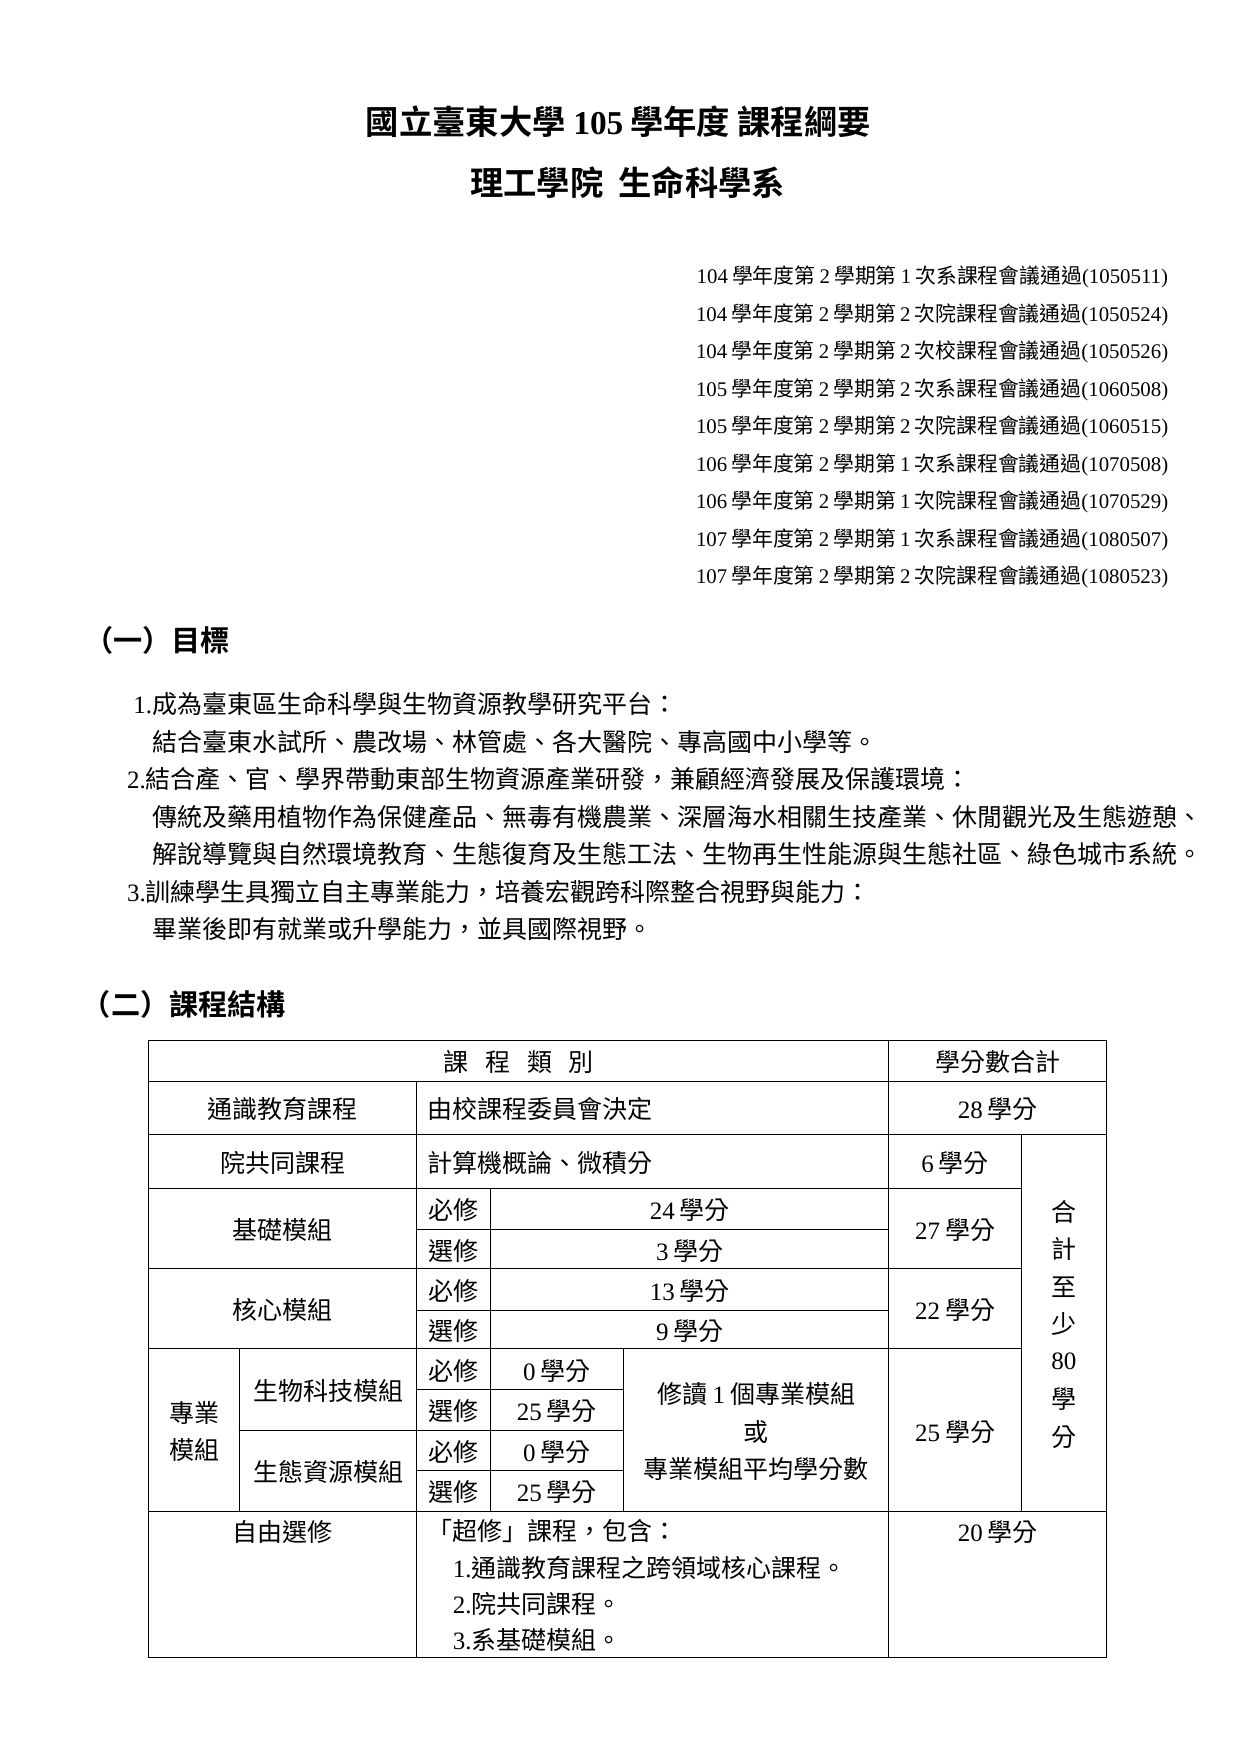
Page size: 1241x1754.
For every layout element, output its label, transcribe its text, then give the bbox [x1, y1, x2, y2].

table_cell 選修 [417, 1311, 490, 1348]
text 107學年度第2學期第1次系課程會議通過(1080507) [77, 519, 1168, 556]
text 理工學院 生命科學系 [77, 144, 1178, 219]
text 2.結合產、官、學界帶動東部生物資源產業研發，兼顧經濟發展及保護環境： [77, 759, 1178, 796]
text 1.成為臺東區生命科學與生物資源教學研究平台： [77, 684, 1178, 721]
text 傳統及藥用植物作為保健產品、無毒有機農業、深層海水相關生技產業、休閒觀光及生態遊憩、解說導覽與自然環境教育、生態復育及生態工法、生物再生性能源與生態社區、綠色城市系統。 [152, 796, 1178, 871]
table_cell 0學分 [491, 1431, 623, 1470]
text 105學年度第2學期第2次系課程會議通過(1060508) [77, 369, 1168, 406]
table_cell 生態資源模組 [240, 1431, 416, 1511]
table_cell 25學分 [491, 1390, 623, 1429]
table_cell 基礎模組 [149, 1189, 416, 1268]
table_cell 選修 [417, 1471, 490, 1511]
table_cell 6學分 [889, 1135, 1021, 1188]
table_cell 27學分 [889, 1189, 1021, 1268]
text 3.訓練學生具獨立自主專業能力，培養宏觀跨科際整合視野與能力： [77, 871, 1178, 909]
table_cell 必修 [417, 1431, 490, 1470]
table_cell 選修 [417, 1230, 490, 1268]
table_cell 合 計 至 少 80 學 分 [1022, 1135, 1106, 1511]
table_cell 核心模組 [149, 1269, 416, 1348]
text 104學年度第2學期第2次院課程會議通過(1050524) [77, 294, 1168, 331]
table_cell 24學分 [491, 1189, 888, 1229]
table_cell 必修 [417, 1269, 490, 1310]
text 104學年度第2學期第1次系課程會議通過(1050511) [77, 256, 1168, 294]
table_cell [417, 1512, 888, 1657]
table_cell 院共同課程 [149, 1135, 416, 1188]
table_cell 0學分 [491, 1349, 623, 1389]
table_cell 專業模組 [149, 1349, 239, 1511]
table_header 課 程 類 別 [149, 1041, 888, 1081]
text （一）目標 [55, 601, 1178, 676]
table_cell 由校課程委員會決定 [417, 1082, 888, 1134]
text 106學年度第2學期第1次系課程會議通過(1070508) [77, 444, 1168, 481]
table_cell 必修 [417, 1349, 490, 1389]
table_cell 必修 [417, 1189, 490, 1229]
table_cell 20學分 [889, 1512, 1106, 1657]
text （二）課程結構 [52, 965, 1178, 1040]
text 國立臺東大學 105學年度 課程綱要 [58, 95, 1178, 144]
text 107學年度第2學期第2次院課程會議通過(1080523) [77, 556, 1168, 594]
table_cell 22學分 [889, 1269, 1021, 1348]
text 結合臺東水試所、農改場、林管處、各大醫院、專高國中小學等。 [77, 721, 1178, 759]
table_cell 9學分 [491, 1311, 888, 1348]
text 104學年度第2學期第2次校課程會議通過(1050526) [77, 331, 1168, 369]
table_cell 計算機概論、微積分 [417, 1135, 888, 1188]
table_cell 通識教育課程 [149, 1082, 416, 1134]
text 106學年度第2學期第1次院課程會議通過(1070529) [77, 481, 1168, 519]
table_cell 生物科技模組 [240, 1349, 416, 1429]
text 105學年度第2學期第2次院課程會議通過(1060515) [77, 406, 1168, 444]
table_cell 修讀1個專業模組 或 專業模組平均學分數 [624, 1349, 888, 1511]
table_cell 28學分 [889, 1082, 1106, 1134]
text 畢業後即有就業或升學能力，並具國際視野。 [77, 909, 1178, 946]
table_cell 3學分 [491, 1230, 888, 1268]
table_cell 選修 [417, 1390, 490, 1429]
table_cell 自由選修 [149, 1512, 416, 1657]
table_cell 25學分 [889, 1349, 1021, 1511]
table_cell 13學分 [491, 1269, 888, 1310]
table_header 學分數合計 [889, 1041, 1106, 1081]
table_cell 25學分 [491, 1471, 623, 1511]
